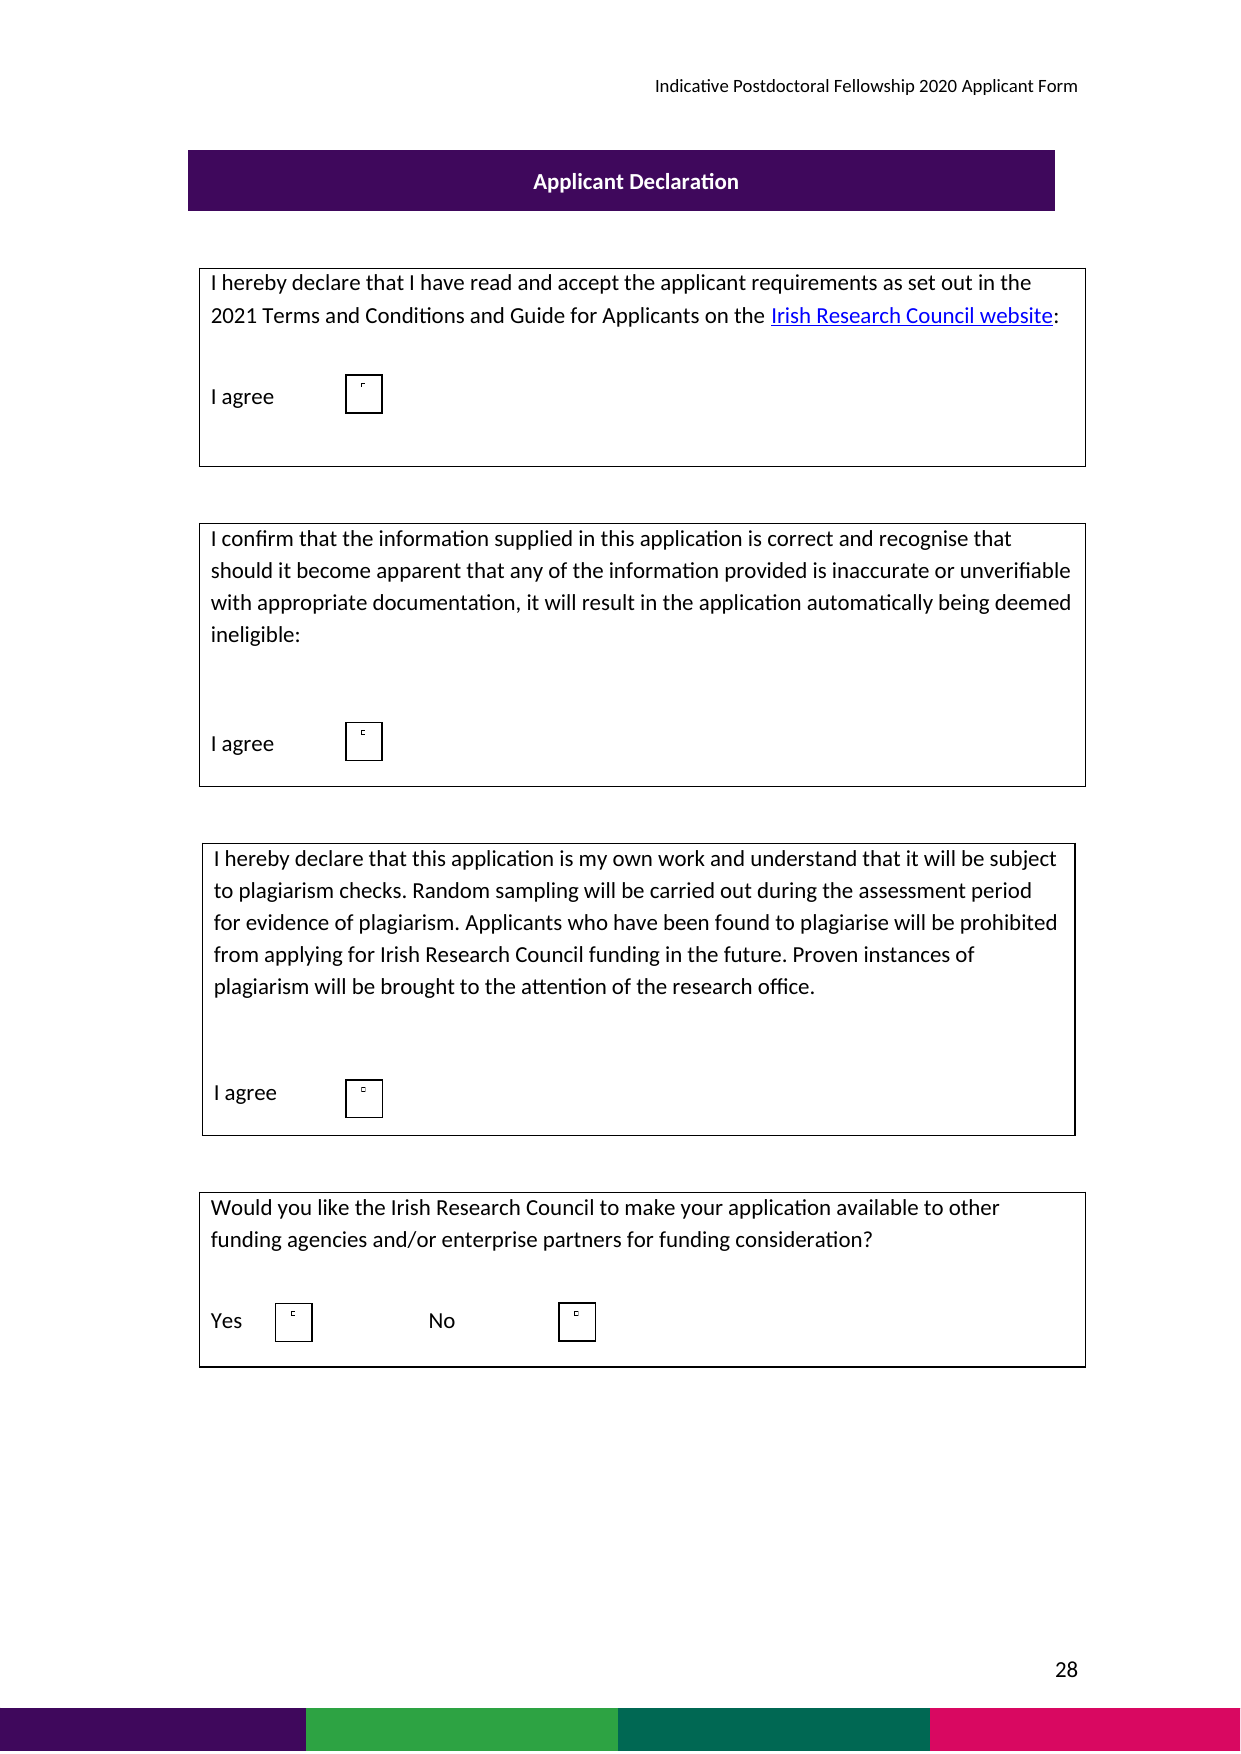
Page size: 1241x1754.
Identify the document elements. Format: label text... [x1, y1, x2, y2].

table_header I hereby declare that I have read and accept the applicant requirements as set out in the 2021 Terms and Conditions and Guide for Applicants on the Irish Research Council website: I agree [200, 269, 1085, 466]
table_header I hereby declare that this application is my own work and understand that it will be subject to plagiarism checks. Random sampling will be carried out during the assessment period for evidence of plagiarism. Applicants who have been found to plagiarise will be prohibited from applying for Irish Research Council funding in the future. Proven instances of plagiarism will be brought to the attention of the research office. I agree [203, 844, 1074, 1134]
table_header Would you like the Irish Research Council to make your application available to other funding agencies and/or enterprise partners for funding consideration? Yes No [200, 1193, 1085, 1366]
table_header I confirm that the information supplied in this application is correct and recognise that should it become apparent that any of the information provided is inaccurate or unverifiable with appropriate documentation, it will result in the application automatically being deemed ineligible: I agree [200, 524, 1085, 786]
table_cell Applicant Declaration [188, 150, 1055, 211]
